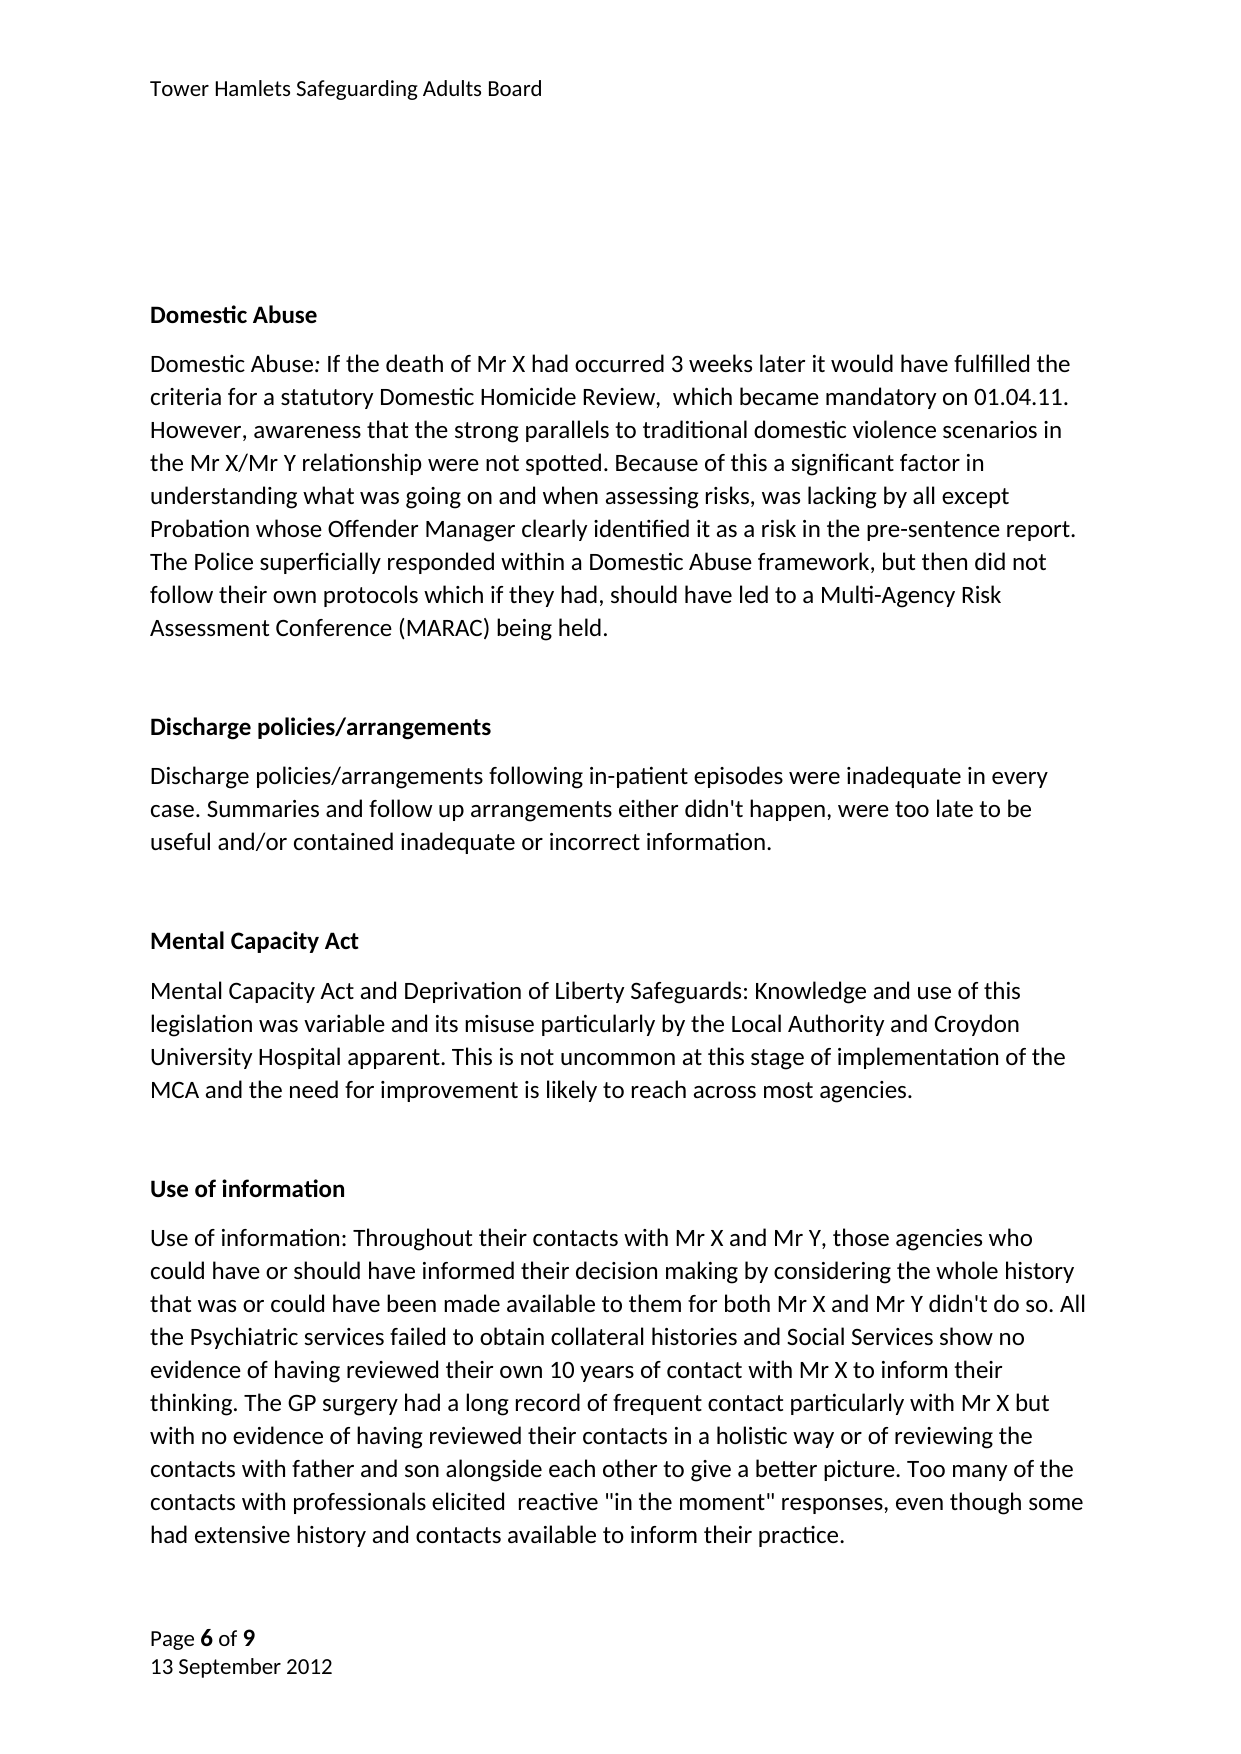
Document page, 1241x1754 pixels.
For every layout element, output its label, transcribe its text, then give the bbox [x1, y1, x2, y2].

text Use of information: Throughout their contacts with Mr X and Mr Y, those agencies who could have or should have informed their decision making by considering the whole history that was or could have been made available to them for both Mr X and Mr Y didn't do so. All the Psychiatric services failed to obtain collateral histories and Social Services show no evidence of having reviewed their own 10 years of contact with Mr X to inform their thinking. The GP surgery had a long record of frequent contact particularly with Mr X but with no evidence of having reviewed their contacts in a holistic way or of reviewing the contacts with father and son alongside each other to give a better picture. Too many of the contacts with professionals elicited reactive "in the moment" responses, even though some had extensive history and contacts available to inform their practice. [150, 1222, 1090, 1549]
text Mental Capacity Act [150, 925, 1090, 956]
text Domestic Abuse: If the death of Mr X had occurred 3 weeks later it would have fulfilled the criteria for a statutory Domestic Homicide Review, which became mandatory on 01.04.11. However, awareness that the strong parallels to traditional domestic violence scenarios in the Mr X/Mr Y relationship were not spotted. Because of this a significant factor in understanding what was going on and when assessing risks, was lacking by all except Probation whose Offender Manager clearly identified it as a risk in the pre-sentence report. The Police superficially responded within a Domestic Abuse framework, but then did not follow their own protocols which if they had, should have led to a Multi-Agency Risk Assessment Conference (MARAC) being held. [150, 348, 1090, 642]
text Domestic Abuse [150, 299, 1090, 329]
text Mental Capacity Act and Deprivation of Liberty Safeguards: Knowledge and use of this legislation was variable and its misuse particularly by the Local Authority and Croydon University Hospital apparent. This is not uncommon at this stage of implementation of the MCA and the need for improvement is likely to reach across most agencies. [150, 975, 1090, 1104]
text Use of information [150, 1173, 1090, 1203]
text Discharge policies/arrangements following in-patient episodes were inadequate in every case. Summaries and follow up arrangements either didn't happen, were too late to be useful and/or contained inadequate or incorrect information. [150, 760, 1090, 857]
text Discharge policies/arrangements [150, 711, 1090, 741]
